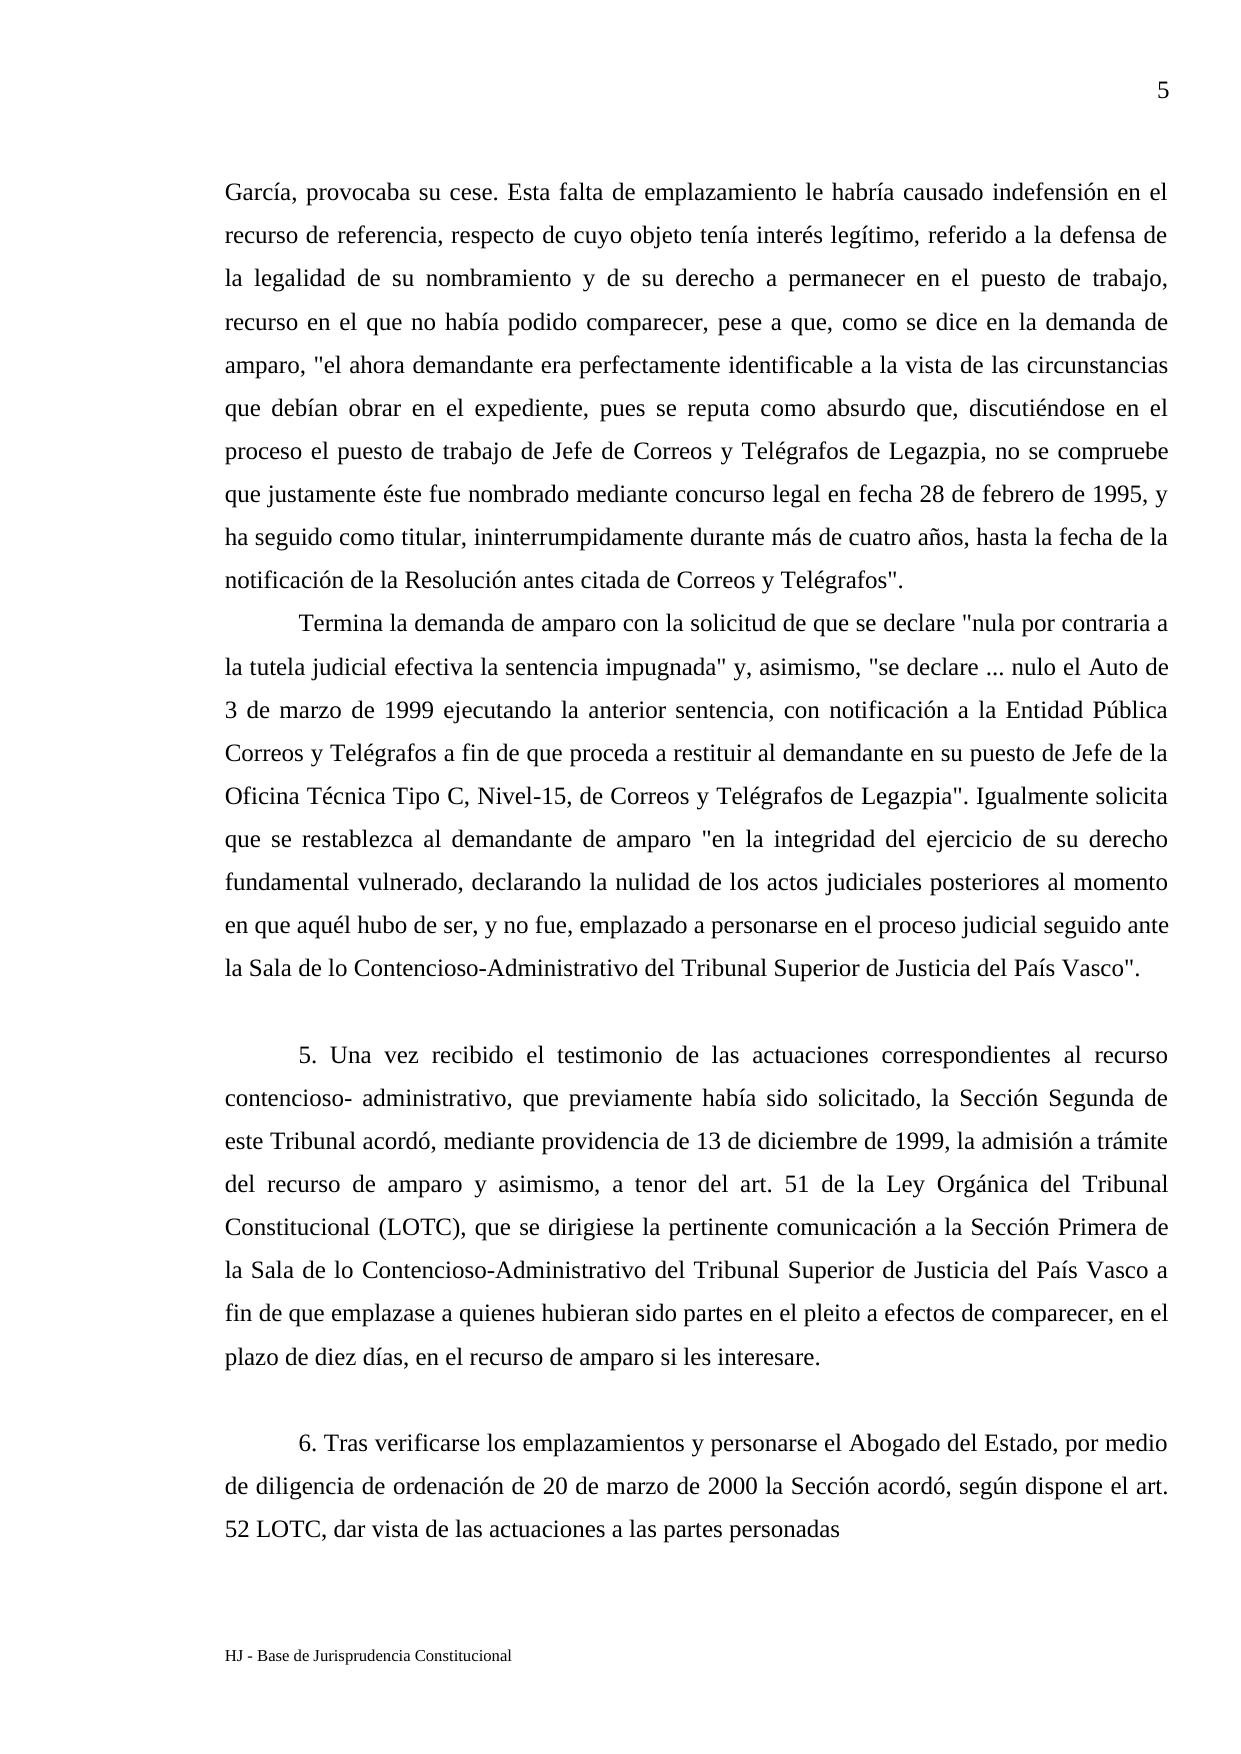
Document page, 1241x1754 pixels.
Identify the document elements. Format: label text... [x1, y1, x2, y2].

text Termina la demanda de amparo con la solicitud de que se declare "nula por contraria a la tutela judicial efectiva la sentencia impugnada" y, asimismo, "se declare ... nulo el Auto de 3 de marzo de 1999 ejecutando la anterior sentencia, con notificación a la Entidad Pública Correos y Telégrafos a fin de que proceda a restituir al demandante en su puesto de Jefe de la Oficina Técnica Tipo C, Nivel-15, de Correos y Telégrafos de Legazpia". Igualmente solicita que se restablezca al demandante de amparo "en la integridad del ejercicio de su derecho fundamental vulnerado, declarando la nulidad de los actos judiciales posteriores al momento en que aquél hubo de ser, y no fue, emplazado a personarse en el proceso judicial seguido ante la Sala de lo Contencioso-Administrativo del Tribunal Superior de Justicia del País Vasco". [224, 608, 1169, 982]
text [224, 177, 1169, 594]
text 5. Una vez recibido el testimonio de las actuaciones correspondientes al recurso contencioso- administrativo, que previamente había sido solicitado, la Sección Segunda de este Tribunal acordó, mediante providencia de 13 de diciembre de 1999, la admisión a trámite del recurso de amparo y asimismo, a tenor del art. 51 de la Ley Orgánica del Tribunal Constitucional (LOTC), que se dirigiese la pertinente comunicación a la Sección Primera de la Sala de lo Contencioso-Administrativo del Tribunal Superior de Justicia del País Vasco a fin de que emplazase a quienes hubieran sido partes en el pleito a efectos de comparecer, en el plazo de diez días, en el recurso de amparo si les interesare. [224, 1040, 1169, 1370]
text 6. Tras verificarse los emplazamientos y personarse el Abogado del Estado, por medio de diligencia de ordenación de 20 de marzo de 2000 la Sección acordó, según dispone el art. 52 LOTC, dar vista de las actuaciones a las partes personadas [224, 1428, 1169, 1543]
